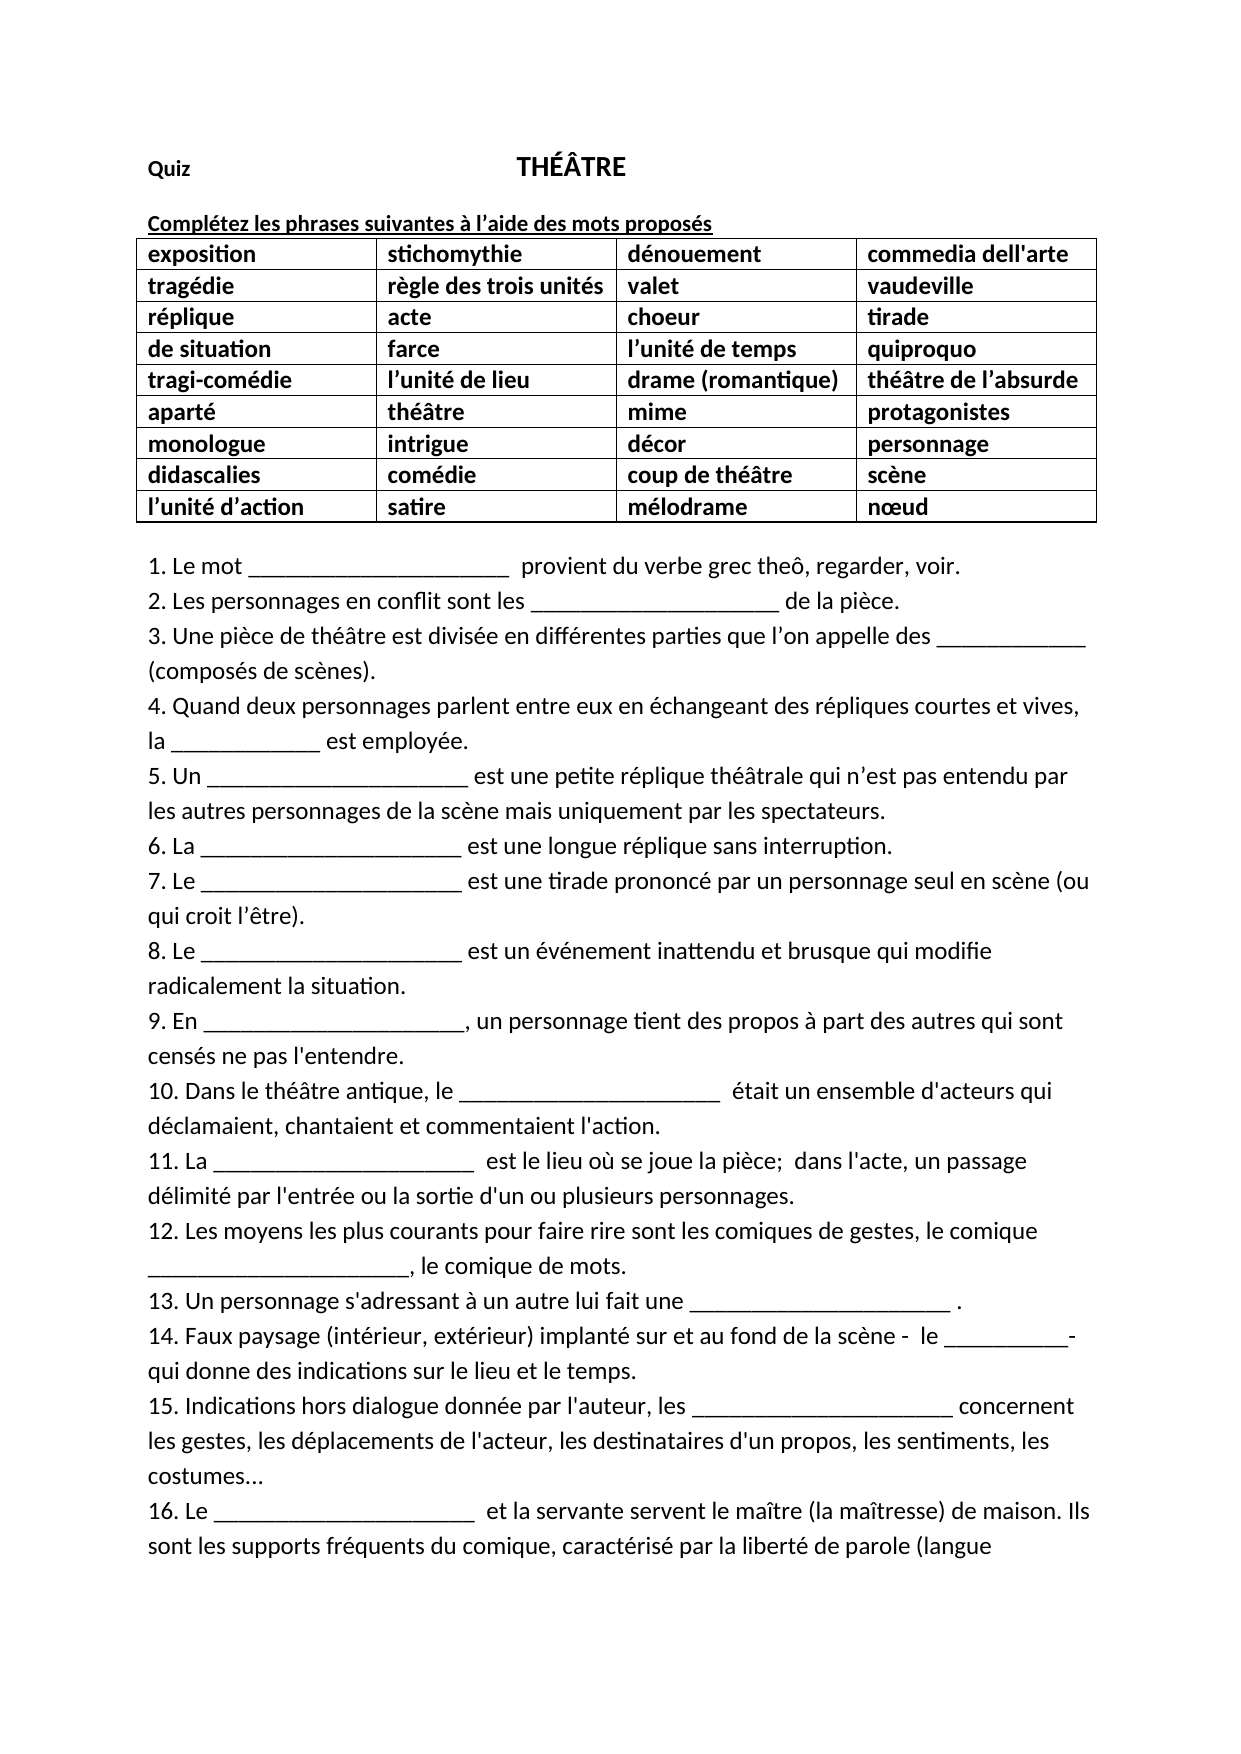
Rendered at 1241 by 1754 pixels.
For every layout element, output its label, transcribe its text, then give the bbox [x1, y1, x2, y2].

table_cell coup de théâtre [617, 459, 856, 490]
table_cell nœud [857, 491, 1096, 521]
text 3. Une pièce de théâtre est divisée en différentes parties que l’on appelle des ____________ (composés de scènes). [148, 621, 1093, 686]
table_cell protagonistes [857, 396, 1096, 427]
text 5. Un _____________________ est une petite réplique théâtrale qui n’est pas entendu par les autres personnages de la scène mais uniquement par les spectateurs. [148, 761, 1093, 826]
text 7. Le _____________________ est une tirade prononcé par un personnage seul en scène (ou qui croit l’être). [148, 866, 1093, 931]
text 4. Quand deux personnages parlent entre eux en échangeant des répliques courtes et vives, la ____________ est employée. [148, 691, 1093, 756]
table_cell vaudeville [857, 270, 1096, 301]
table_cell didascalies [137, 459, 376, 490]
table_cell règle des trois unités [377, 270, 616, 301]
table_cell l’unité d’action [137, 491, 376, 521]
text Complétez les phrases suivantes à l’aide des mots proposés [148, 209, 1093, 237]
table_header dénouement [617, 239, 856, 269]
text Quiz THÉÂTRE [148, 148, 1093, 183]
table_cell drame (romantique) [617, 365, 856, 395]
table_cell farce [377, 333, 616, 364]
table_header commedia dell'arte [857, 239, 1096, 269]
table_cell choeur [617, 302, 856, 332]
table_cell acte [377, 302, 616, 332]
table_cell scène [857, 459, 1096, 490]
text 9. En _____________________, un personnage tient des propos à part des autres qui sont censés ne pas l'entendre. 10. Dans le théâtre antique, le _____________________ était un ensemble d'acteurs qui déclamaient, chantaient et commentaient l'action. 11. La _____________________ est le lieu où se joue la pièce; dans l'acte, un passage délimité par l'entrée ou la sortie d'un ou plusieurs personnages. 12. Les moyens les plus courants pour faire rire sont les comiques de gestes, le comique _____________________, le comique de mots. 13. Un personnage s'adressant à un autre lui fait une _____________________ . 14. Faux paysage (intérieur, extérieur) implanté sur et au fond de la scène - le __________- [148, 1006, 1093, 1351]
table_cell tragi-comédie [137, 365, 376, 395]
table_cell théâtre [377, 396, 616, 427]
table_cell l’unité de temps [617, 333, 856, 364]
table_cell personnage [857, 428, 1096, 458]
table_cell quiproquo [857, 333, 1096, 364]
text 8. Le _____________________ est un événement inattendu et brusque qui modifie radicalement la situation. [148, 936, 1093, 1001]
table_cell l’unité de lieu [377, 365, 616, 395]
text 6. La _____________________ est une longue réplique sans interruption. [148, 831, 1093, 861]
table_cell intrigue [377, 428, 616, 458]
table_cell de situation [137, 333, 376, 364]
text 2. Les personnages en conflit sont les ____________________ de la pièce. [148, 586, 1093, 616]
table_cell tragédie [137, 270, 376, 301]
table_header stichomythie [377, 239, 616, 269]
table_cell théâtre de l’absurde [857, 365, 1096, 395]
text 1. Le mot _____________________ provient du verbe grec theô, regarder, voir. [148, 551, 1093, 581]
table_cell aparté [137, 396, 376, 427]
table_cell valet [617, 270, 856, 301]
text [148, 1356, 1093, 1561]
table_cell comédie [377, 459, 616, 490]
table_cell monologue [137, 428, 376, 458]
table_cell tirade [857, 302, 1096, 332]
table_cell mélodrame [617, 491, 856, 521]
table_cell satire [377, 491, 616, 521]
table_cell décor [617, 428, 856, 458]
table_cell réplique [137, 302, 376, 332]
table_cell mime [617, 396, 856, 427]
table_header exposition [137, 239, 376, 269]
